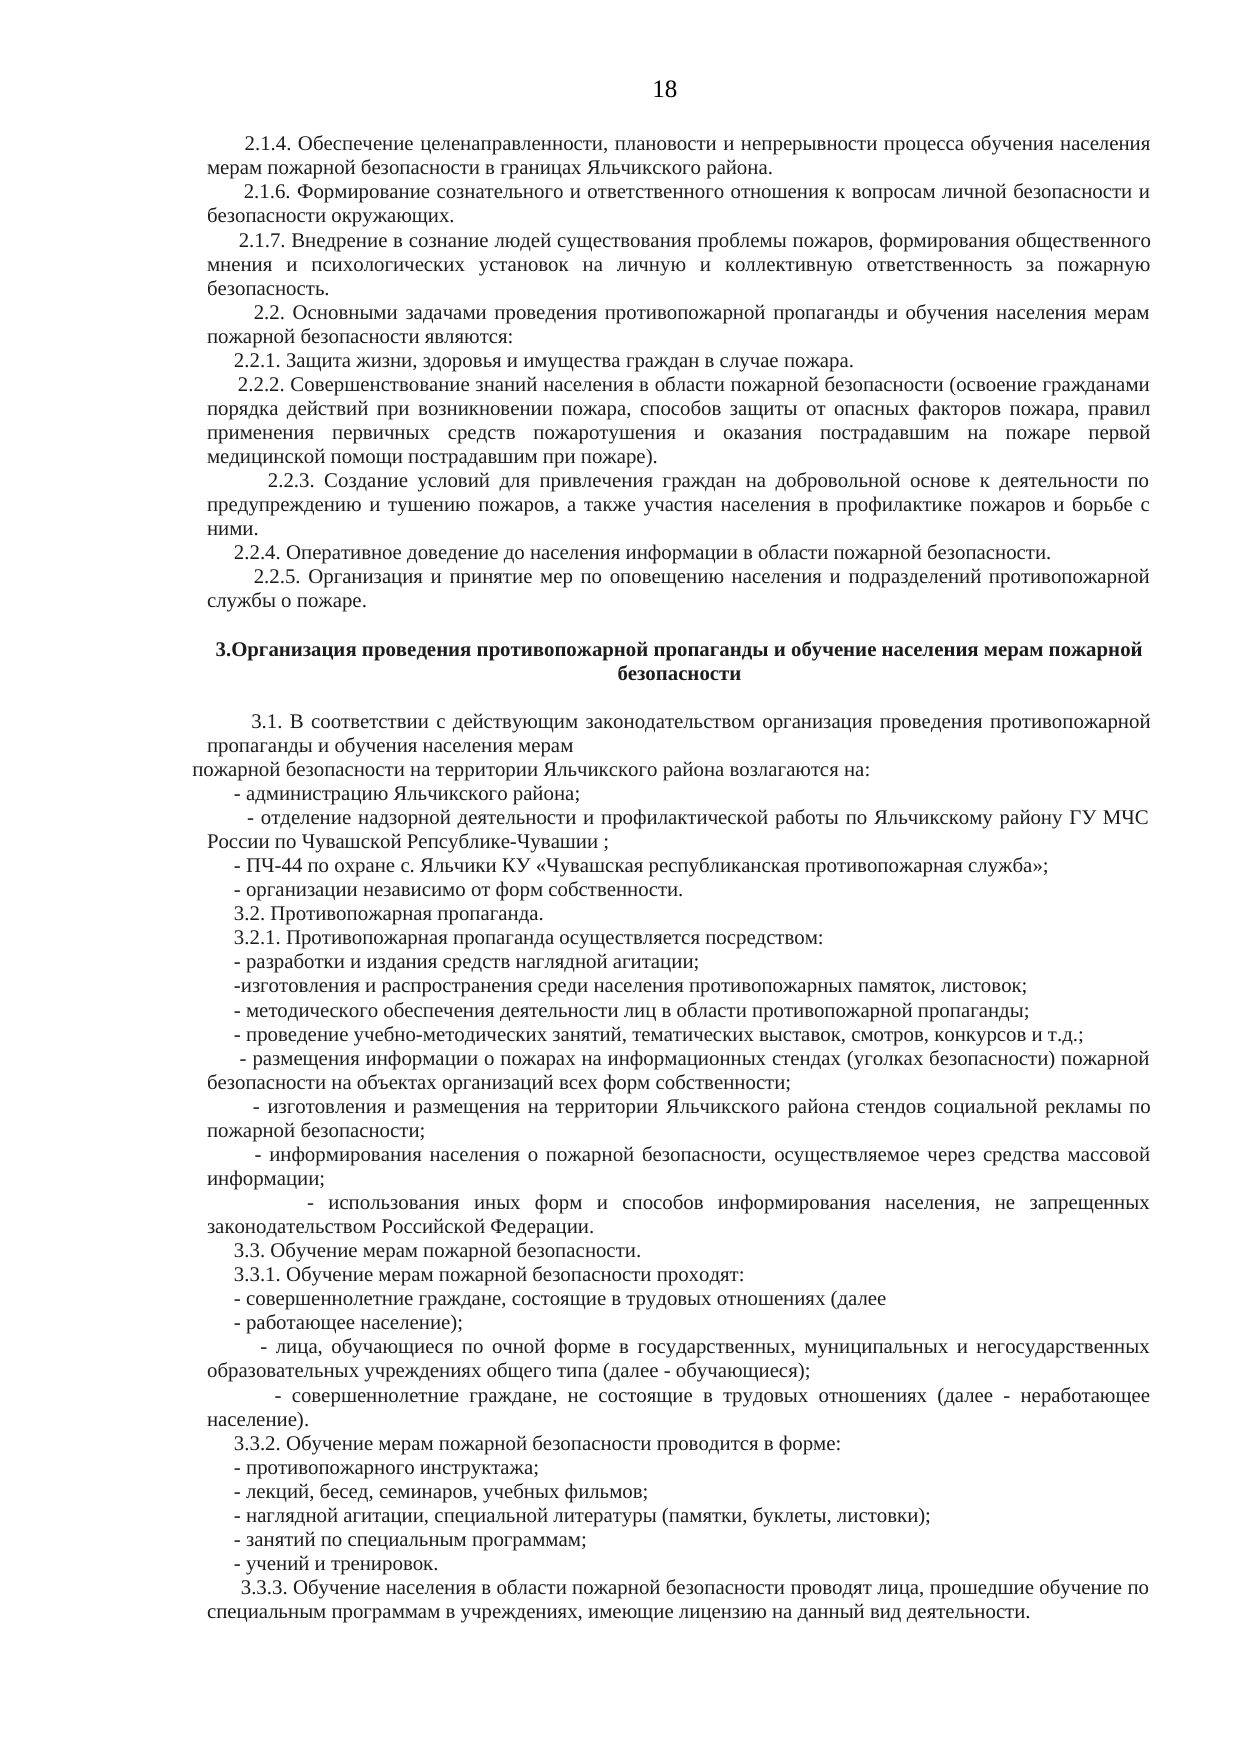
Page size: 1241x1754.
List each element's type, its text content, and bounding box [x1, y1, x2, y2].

text - наглядной агитации, специальной литературы (памятки, буклеты, листовки); [192, 1503, 1152, 1527]
text - методического обеспечения деятельности лиц в области противопожарной пропаганды; [192, 997, 1152, 1022]
text -изготовления и распространения среди населения противопожарных памяток, листовок; [192, 973, 1152, 997]
text - совершеннолетние граждане, состоящие в трудовых отношениях (далее [192, 1286, 1152, 1310]
text - работающее население); [192, 1310, 1152, 1334]
text 3.1. В соответствии с действующим законодательством организация проведения противопожарной пропаганды и обучения населения мерам [192, 709, 1152, 757]
text 3.2. Противопожарная пропаганда. [192, 901, 1152, 925]
text - противопожарного инструктажа; [192, 1455, 1152, 1479]
text 2.2.2. Совершенствование знаний населения в области пожарной безопасности (освоение гражданами порядка действий при возникновении пожара, способов защиты от опасных факторов пожара, правил применения первичных средств пожаротушения и оказания пострадавшим на пожаре первой медицинской помощи пострадавшим при пожаре). [192, 372, 1152, 468]
text пожарной безопасности на территории Яльчикского района возлагаются на: [192, 757, 1152, 781]
text 2.2.5. Организация и принятие мер по оповещению населения и подразделений противопожарной службы о пожаре. [192, 564, 1152, 612]
text - использования иных форм и способов информирования населения, не запрещенных законодательством Российской Федерации. [192, 1190, 1152, 1238]
text - лица, обучающиеся по очной форме в государственных, муниципальных и негосударственных образовательных учреждениях общего типа (далее - обучающиеся); [192, 1334, 1152, 1382]
text - учений и тренировок. [192, 1551, 1152, 1575]
text - размещения информации о пожарах на информационных стендах (уголках безопасности) пожарной безопасности на объектах организаций всех форм собственности; [192, 1046, 1152, 1094]
text 2.1.6. Формирование сознательного и ответственного отношения к вопросам личной безопасности и безопасности окружающих. [192, 179, 1152, 227]
text - совершеннолетние граждане, не состоящие в трудовых отношениях (далее - неработающее население). [192, 1382, 1152, 1431]
text - разработки и издания средств наглядной агитации; [192, 949, 1152, 973]
text - занятий по специальным программам; [192, 1527, 1152, 1551]
text 2.2. Основными задачами проведения противопожарной пропаганды и обучения населения мерам пожарной безопасности являются: [192, 300, 1152, 348]
text - отделение надзорной деятельности и профилактической работы по Яльчикскому району ГУ МЧС России по Чувашской Репсублике-Чувашии ; [192, 805, 1152, 853]
text - ПЧ-44 по охране с. Яльчики КУ «Чувашская республиканская противопожарная служба»; [192, 853, 1152, 877]
text - изготовления и размещения на территории Яльчикского района стендов социальной рекламы по пожарной безопасности; [192, 1094, 1152, 1142]
text 2.1.4. Обеспечение целенаправленности, плановости и непрерывности процесса обучения населения мерам пожарной безопасности в границах Яльчикского района. [192, 131, 1152, 179]
text 3.3. Обучение мерам пожарной безопасности. [192, 1238, 1152, 1262]
text 2.2.1. Защита жизни, здоровья и имущества граждан в случае пожара. [192, 348, 1152, 372]
text - администрацию Яльчикского района; [192, 781, 1152, 805]
text 2.1.7. Внедрение в сознание людей существования проблемы пожаров, формирования общественного мнения и психологических установок на личную и коллективную ответственность за пожарную безопасность. [192, 227, 1152, 300]
text 2.2.4. Оперативное доведение до населения информации в области пожарной безопасности. [192, 540, 1152, 564]
text - лекций, бесед, семинаров, учебных фильмов; [192, 1479, 1152, 1503]
text - проведение учебно-методических занятий, тематических выставок, смотров, конкурсов и т.д.; [192, 1022, 1152, 1046]
text 3.3.3. Обучение населения в области пожарной безопасности проводят лица, прошедшие обучение по специальным программам в учреждениях, имеющие лицензию на данный вид деятельности. [192, 1575, 1152, 1623]
text - информирования населения о пожарной безопасности, осуществляемое через средства массовой информации; [192, 1142, 1152, 1190]
text 3.3.2. Обучение мерам пожарной безопасности проводится в форме: [192, 1431, 1152, 1455]
text 3.2.1. Противопожарная пропаганда осуществляется посредством: [192, 925, 1152, 949]
text - организации независимо от форм собственности. [192, 877, 1152, 901]
text 3.3.1. Обучение мерам пожарной безопасности проходят: [192, 1262, 1152, 1286]
text 2.2.3. Создание условий для привлечения граждан на добровольной основе к деятельности по предупреждению и тушению пожаров, а также участия населения в профилактике пожаров и борьбе с ними. [192, 468, 1152, 540]
text 3.Организация проведения противопожарной пропаганды и обучение населения мерам пожарной безопасности [207, 637, 1152, 685]
